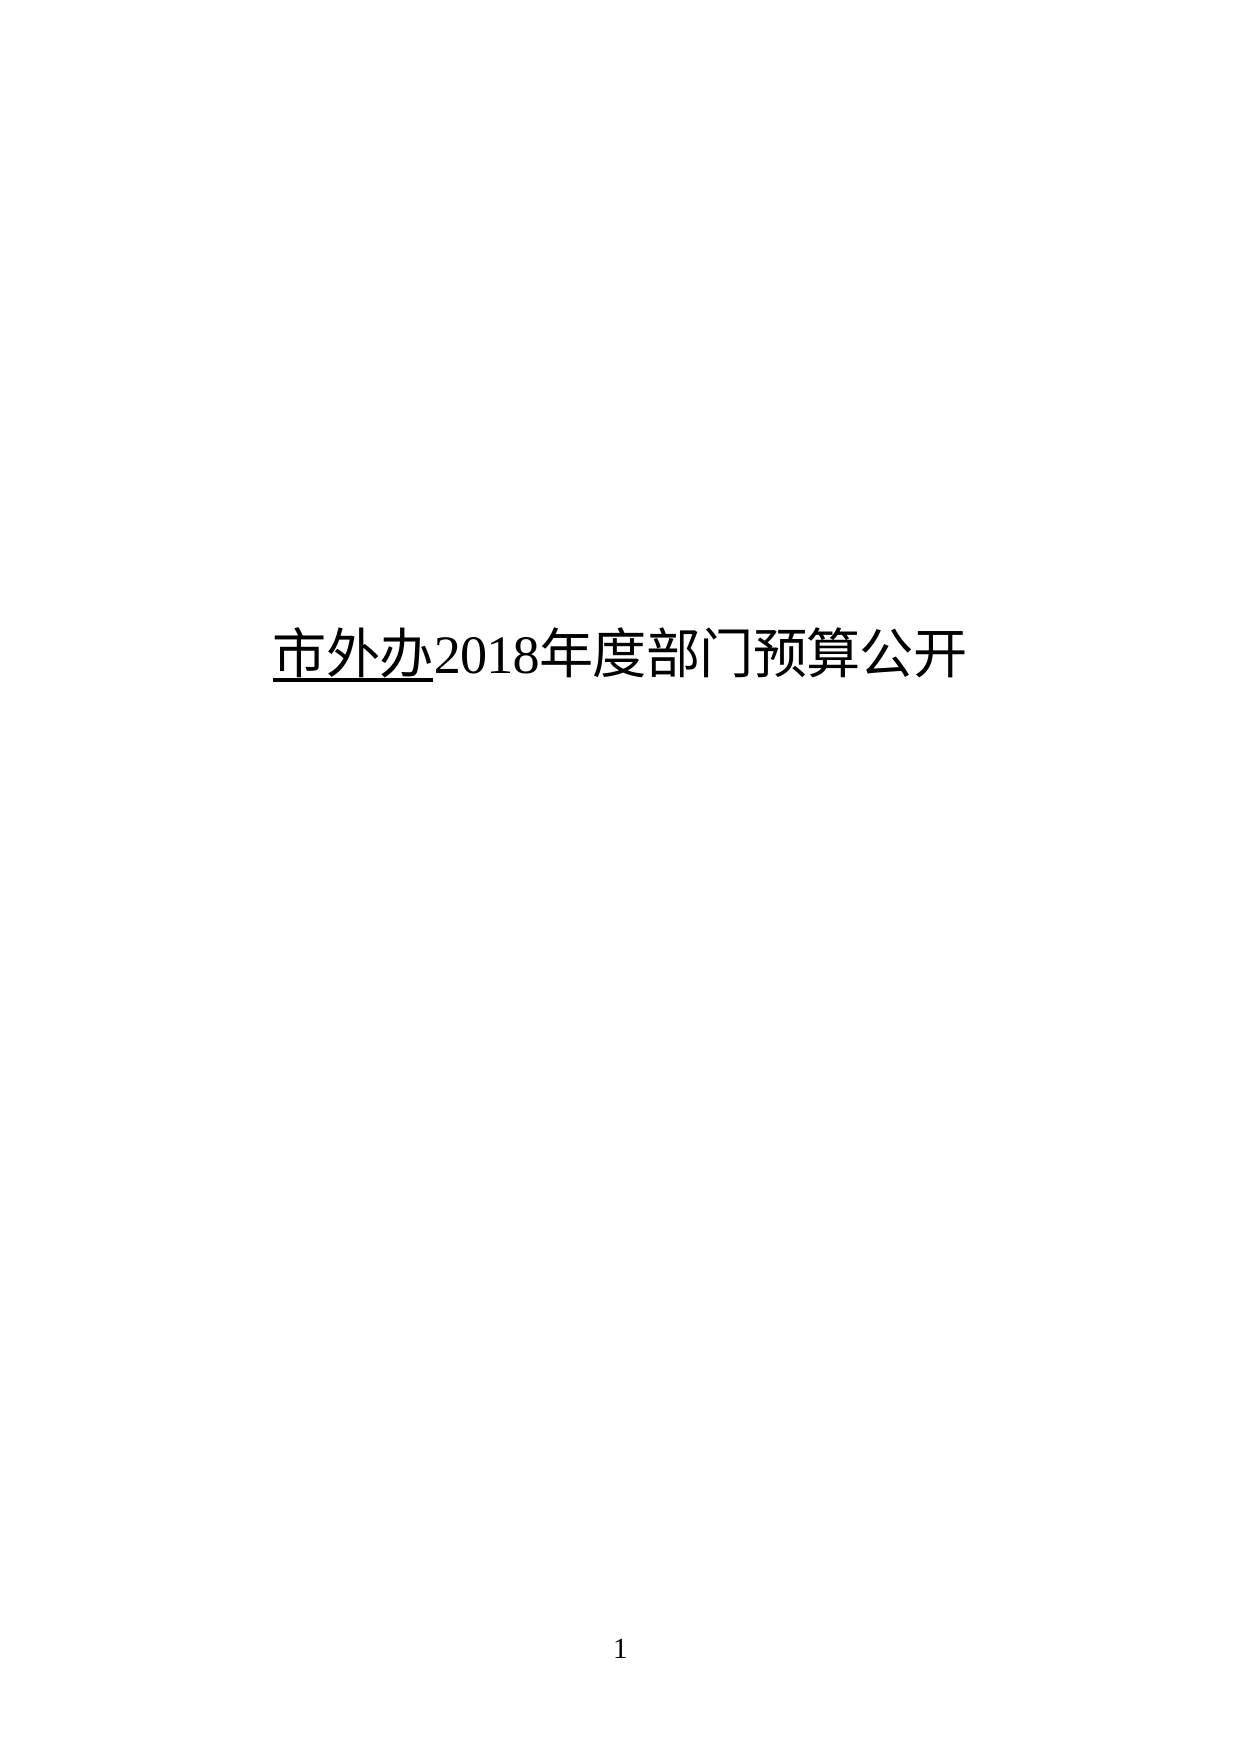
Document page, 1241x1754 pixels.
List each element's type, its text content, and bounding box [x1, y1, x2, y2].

text 市外办2018年度部门预算公开 [159, 627, 1081, 686]
